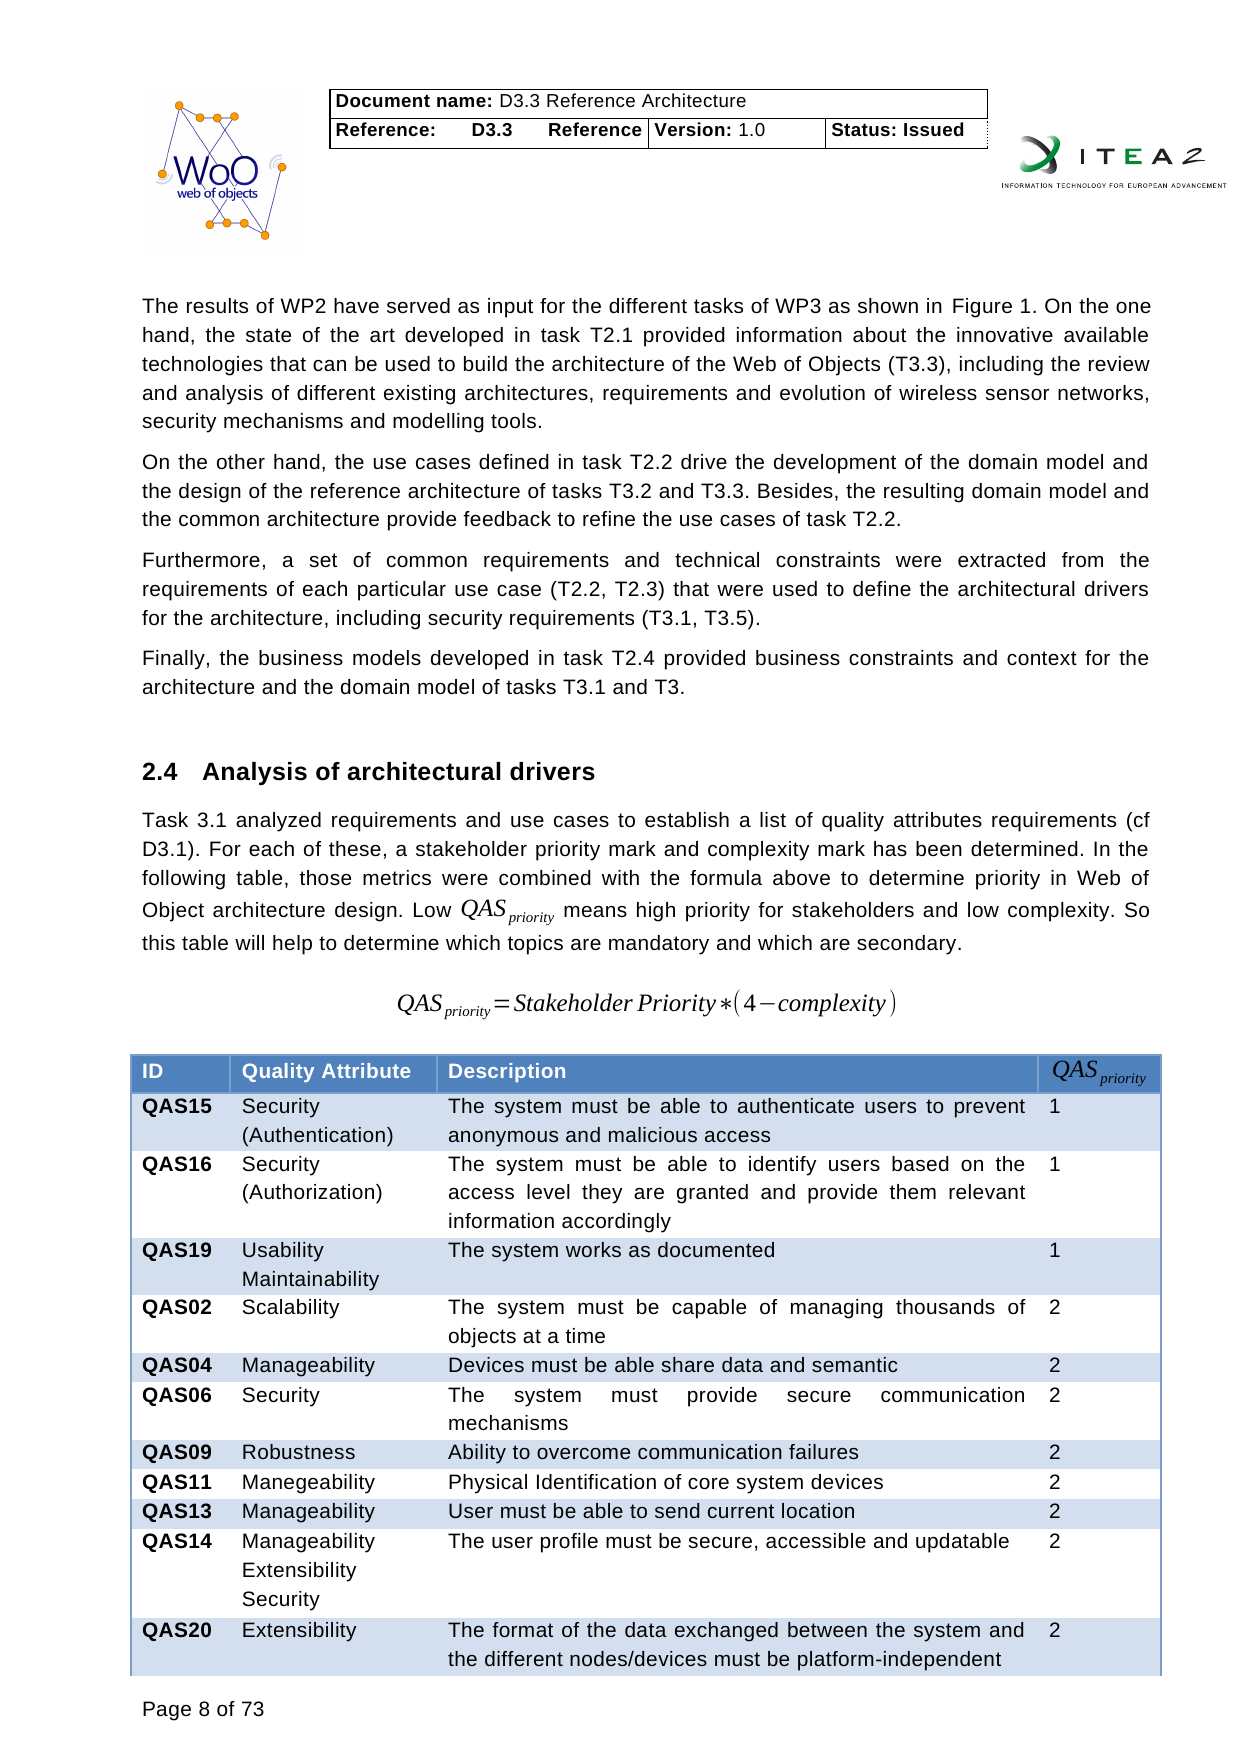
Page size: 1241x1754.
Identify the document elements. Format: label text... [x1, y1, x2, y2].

table_cell 2 [1038, 1529, 1160, 1618]
text On the other hand, the use cases defined in task T2.2 drive the development of the domain model and the design of the reference architecture of tasks T3.2 and T3.3. Besides, the resulting domain model and the common architecture provide feedback to refine the use cases of task T2.2. [142, 450, 1152, 531]
table_cell Usability Maintainability [230, 1238, 437, 1295]
table_cell 2 [1038, 1383, 1160, 1440]
table_cell The system works as documented [437, 1238, 1038, 1295]
table_cell Manageability [230, 1353, 437, 1382]
table_header [1039, 1056, 1160, 1092]
table_cell Ability to overcome communication failures [437, 1440, 1038, 1469]
table_cell User must be able to send current location [437, 1499, 1038, 1529]
table_cell 2 [1038, 1295, 1160, 1353]
text Finally, the business models developed in task T2.4 provided business constraints and context for the architecture and the domain model of tasks T3.1 and T3. [142, 646, 1152, 698]
table_cell Security (Authentication) [230, 1094, 437, 1151]
table_cell The format of the data exchanged between the system and the different nodes/devices must be platform-independent [437, 1618, 1038, 1676]
table_cell The system must be able to authenticate users to prevent anonymous and malicious access [437, 1094, 1038, 1151]
table_cell Security [230, 1383, 437, 1440]
table_cell Security (Authorization) [230, 1151, 437, 1238]
table_cell QAS13 [132, 1499, 230, 1529]
table_cell QAS11 [132, 1470, 230, 1499]
table_header Quality Attribute [231, 1056, 436, 1092]
table_cell QAS04 [132, 1353, 230, 1382]
table_cell 2 [1038, 1618, 1160, 1676]
table_cell The system must provide secure communication mechanisms [437, 1383, 1038, 1440]
table_cell 2 [1038, 1353, 1160, 1382]
table_cell Devices must be able share data and semantic [437, 1353, 1038, 1382]
table_cell QAS14 [132, 1529, 230, 1618]
table_cell Manageability Extensibility Security [230, 1529, 437, 1618]
table_cell Physical Identification of core system devices [437, 1470, 1038, 1499]
table_cell QAS16 [132, 1151, 230, 1238]
table_cell QAS02 [132, 1295, 230, 1353]
text Furthermore, a set of common requirements and technical constraints were extracted from the requirements of each particular use case (T2.2, T2.3) that were used to define the architectural drivers for the architecture, including security requirements (T3.1, T3.5). [142, 548, 1152, 629]
table_cell Manageability [230, 1499, 437, 1529]
table_cell The system must be capable of managing thousands of objects at a time [437, 1295, 1038, 1353]
table_cell 1 [1038, 1238, 1160, 1295]
table_cell The system must be able to identify users based on the access level they are granted and provide them relevant information accordingly [437, 1151, 1038, 1238]
table_header ID [132, 1056, 229, 1092]
table_cell QAS20 [132, 1618, 230, 1676]
table_cell QAS09 [132, 1440, 230, 1469]
subtitle Analysis of architectural drivers [142, 757, 1152, 786]
table_cell Robustness [230, 1440, 437, 1469]
text Task 3.1 analyzed requirements and use cases to establish a list of quality attributes requirements (cf D3.1). For each of these, a stakeholder priority mark and complexity mark has been determined. In the following table, those metrics were combined with the formula above to determine priority in Web of Object architecture design. Low means high priority for stakeholders and low complexity. So this table will help to determine which topics are mandatory and which are secondary. [142, 808, 1152, 954]
table_cell 2 [1038, 1470, 1160, 1499]
table_cell 1 [1038, 1151, 1160, 1238]
table_cell 1 [1038, 1094, 1160, 1151]
table_cell 2 [1038, 1499, 1160, 1529]
table_cell The user profile must be secure, accessible and updatable [437, 1529, 1038, 1618]
picture [141, 88, 302, 256]
text The results of WP2 have served as input for the different tasks of WP3 as shown in Figure 1. On the one hand, the state of the art developed in task T2.1 provided information about the innovative available technologies that can be used to build the architecture of the Web of Objects (T3.3), including the review and analysis of different existing architectures, requirements and evolution of wireless sensor networks, security mechanisms and modelling tools. [142, 294, 1152, 433]
table_header Description [438, 1056, 1037, 1092]
table_cell Extensibility [230, 1618, 437, 1676]
table_cell Scalability [230, 1295, 437, 1353]
table_cell QAS19 [132, 1238, 230, 1295]
table_cell QAS06 [132, 1383, 230, 1440]
table_cell Manegeability [230, 1470, 437, 1499]
table_cell 2 [1038, 1440, 1160, 1469]
table_cell QAS15 [132, 1094, 230, 1151]
